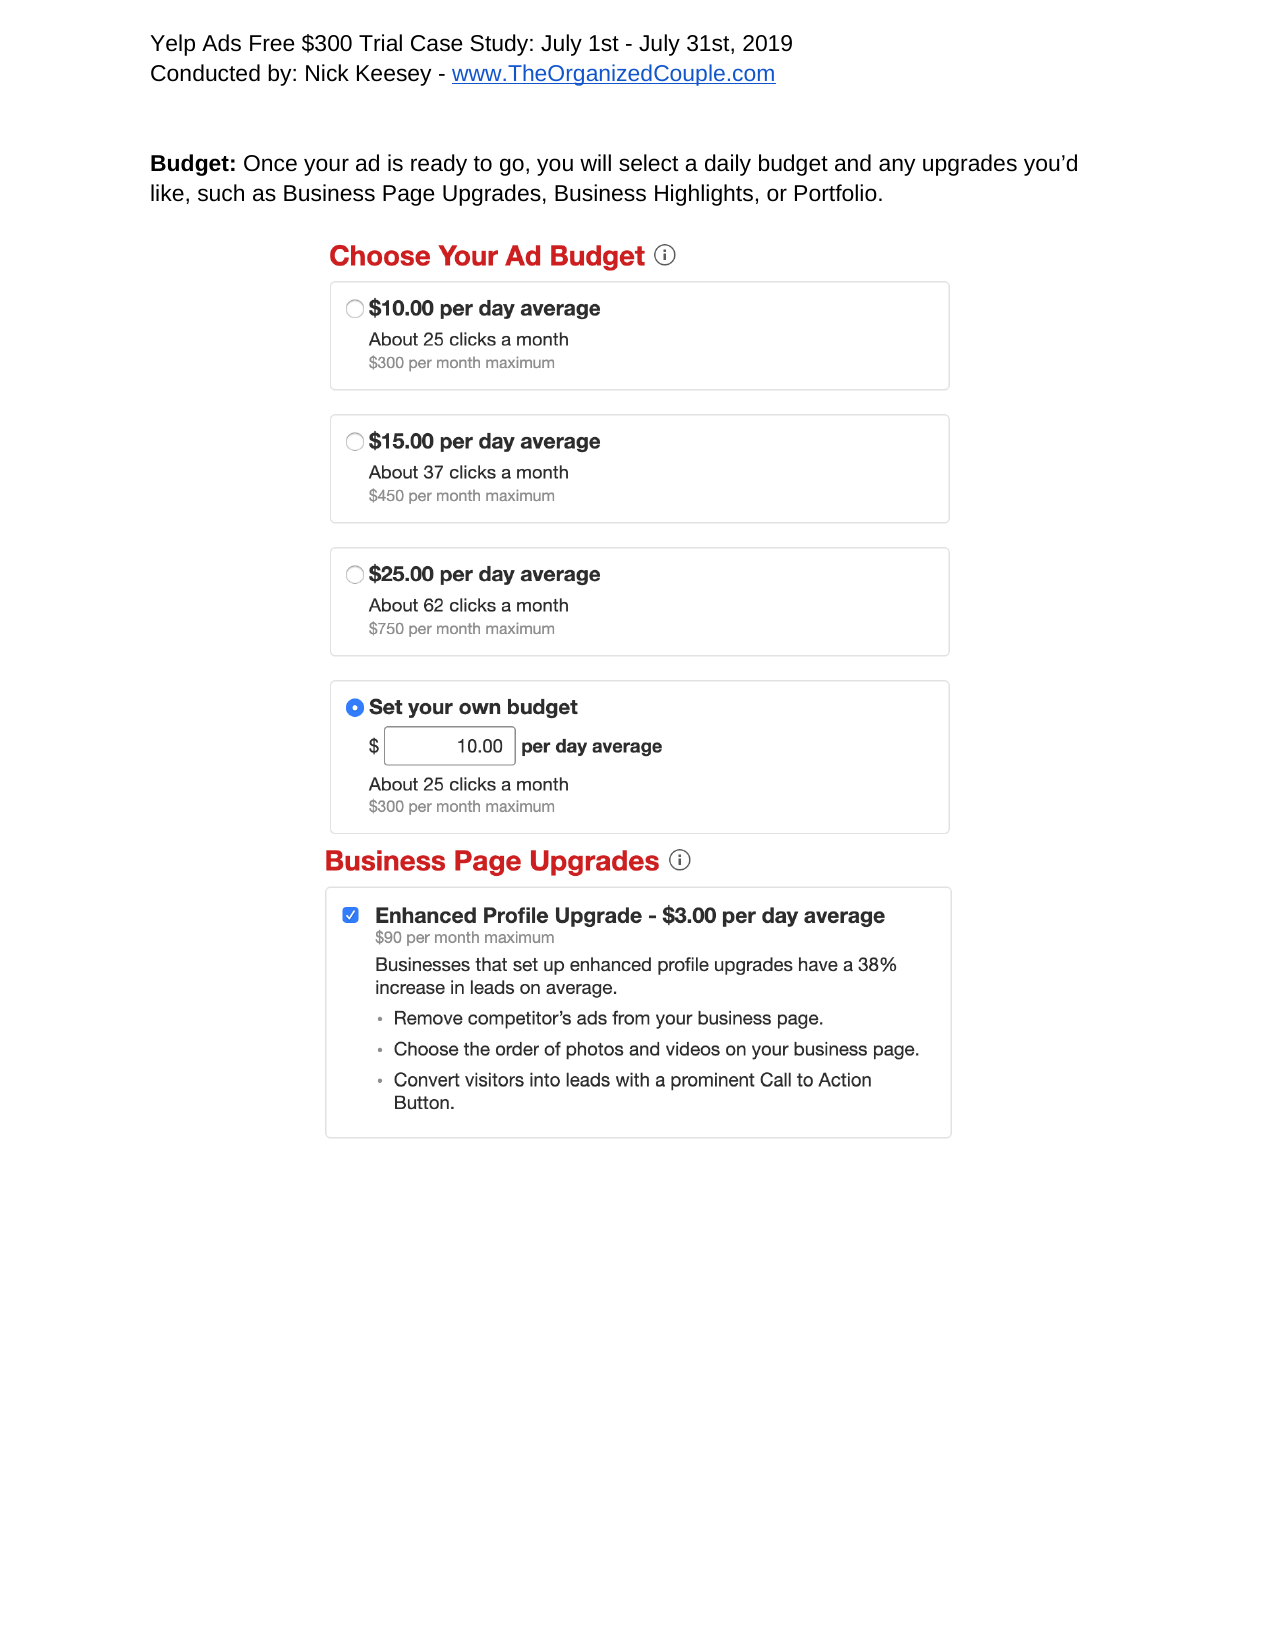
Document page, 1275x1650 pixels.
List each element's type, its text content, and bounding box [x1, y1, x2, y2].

picture [322, 846, 953, 1145]
picture [323, 240, 952, 843]
text Budget: Once your ad is ready to go, you will select a daily budget and any upgrades you’d like, such as Business Page Upgrades, Business Highlights, or Portfolio. [150, 150, 1125, 207]
